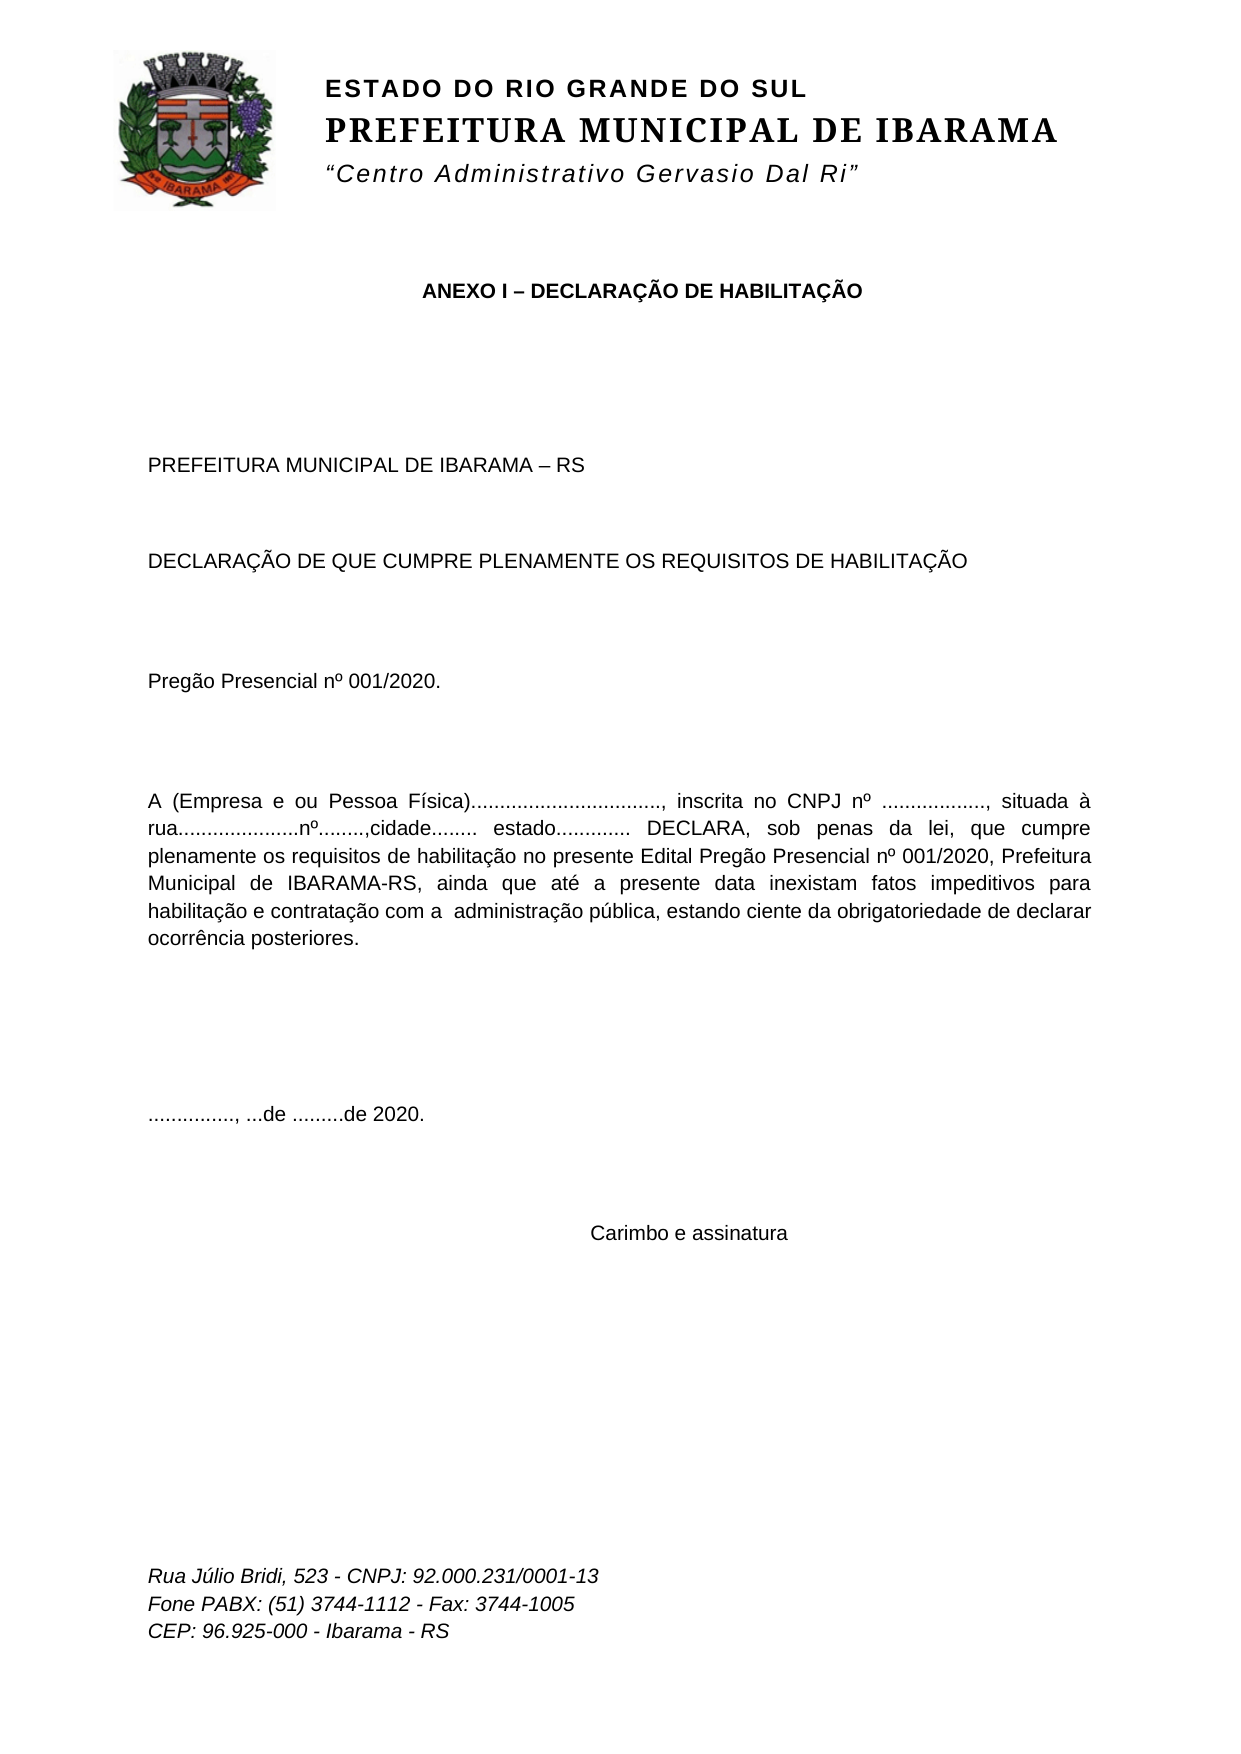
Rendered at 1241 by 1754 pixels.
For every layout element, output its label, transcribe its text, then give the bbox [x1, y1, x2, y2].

text DECLARAÇÃO DE QUE CUMPRE PLENAMENTE OS REQUISITOS DE HABILITAÇÃO [148, 549, 1137, 573]
picture [113, 50, 276, 211]
subtitle ANEXO I – DECLARAÇÃO DE HABILITAÇÃO [148, 279, 1137, 303]
text Pregão Presencial nº 001/2020. [148, 669, 1137, 693]
text A (Empresa e ou Pessoa Física)................................., inscrita no CNPJ nº .................., situada à rua.....................nº........,cidade........ estado............. DECLARA, sob penas da lei, que cumpre plenamente os requisitos de habilitação no presente Edital Pregão Presencial nº 001/2020, Prefeitura Municipal de IBARAMA-RS, ainda que até a presente data inexistam fatos impeditivos para habilitação e contratação com a administração pública, estando ciente da obrigatoriedade de declarar ocorrência posteriores. [148, 789, 1093, 950]
text ..............., ...de .........de 2020. [148, 1101, 1137, 1125]
text Carimbo e assinatura [148, 1221, 1137, 1245]
text PREFEITURA MUNICIPAL DE IBARAMA – RS [148, 453, 1137, 477]
